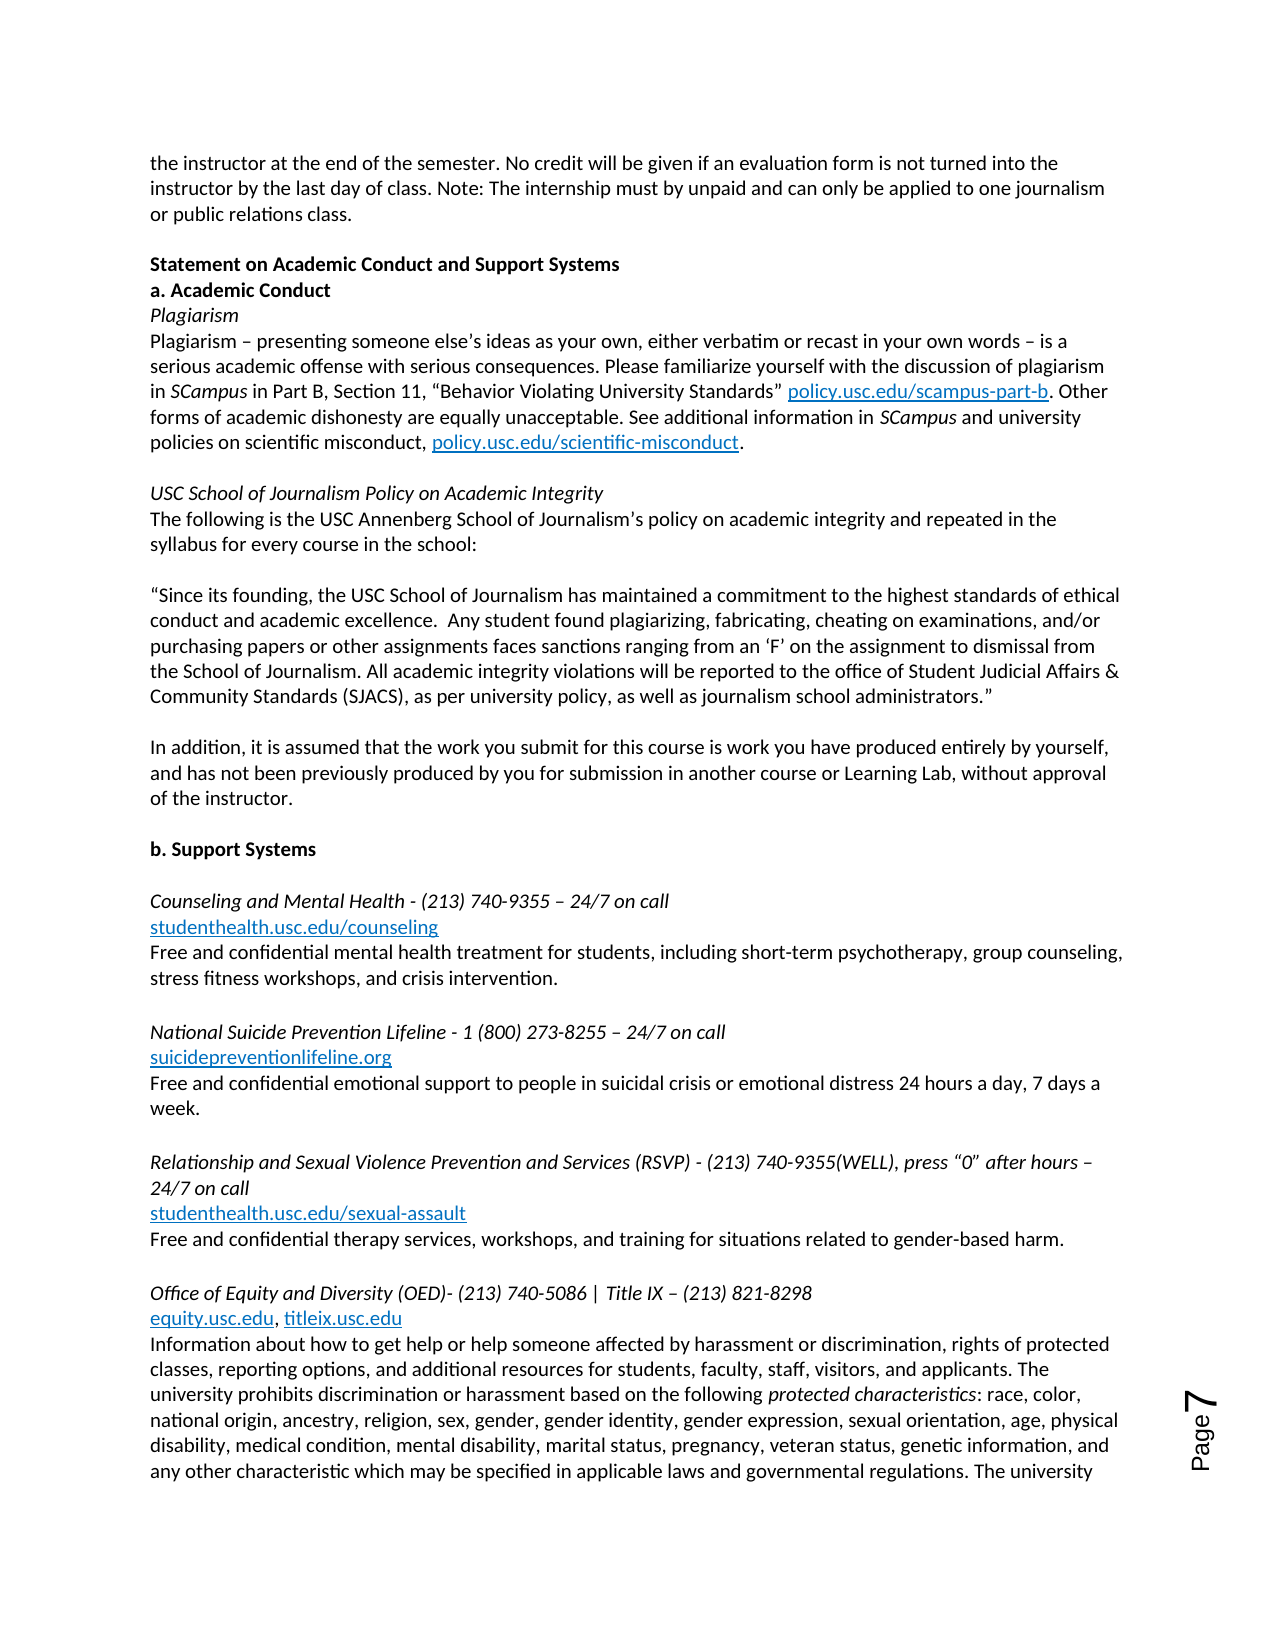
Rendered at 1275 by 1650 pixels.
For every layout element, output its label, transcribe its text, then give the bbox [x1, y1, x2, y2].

text Free and confidential emotional support to people in suicidal crisis or emotional distress 24 hours a day, 7 days a week. [150, 1070, 1125, 1121]
text a. Academic Conduct [150, 277, 1125, 302]
text b. Support Systems [150, 836, 1125, 862]
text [150, 150, 1125, 226]
text studenthealth.usc.edu/sexual-assault [150, 1200, 1125, 1226]
text Plagiarism [150, 302, 1125, 328]
text studenthealth.usc.edu/counseling [150, 914, 1125, 939]
text Statement on Academic Conduct and Support Systems [150, 252, 1125, 277]
text Relationship and Sexual Violence Prevention and Services (RSVP) - (213) 740-9355(WELL), press “0” after hours – 24/7 on call [150, 1149, 1125, 1200]
text equity.usc.edu, titleix.usc.edu [150, 1305, 1125, 1331]
text National Suicide Prevention Lifeline - 1 (800) 273-8255 – 24/7 on call [150, 1019, 1125, 1044]
text Free and confidential therapy services, workshops, and training for situations related to gender-based harm. [150, 1226, 1125, 1251]
text USC School of Journalism Policy on Academic Integrity [150, 480, 1125, 506]
text Free and confidential mental health treatment for students, including short-term psychotherapy, group counseling, stress fitness workshops, and crisis intervention. [150, 939, 1125, 990]
text suicidepreventionlifeline.org [150, 1044, 1125, 1070]
text Office of Equity and Diversity (OED)- (213) 740-5086 | Title IX – (213) 821-8298 [150, 1280, 1125, 1305]
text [150, 1331, 1125, 1483]
text “Since its founding, the USC School of Journalism has maintained a commitment to the highest standards of ethical conduct and academic excellence. Any student found plagiarizing, fabricating, cheating on examinations, and/or purchasing papers or other assignments faces sanctions ranging from an ‘F’ on the assignment to dismissal from the School of Journalism. All academic integrity violations will be reported to the office of Student Judicial Affairs & Community Standards (SJACS), as per university policy, as well as journalism school administrators.” [150, 582, 1125, 709]
text In addition, it is assumed that the work you submit for this course is work you have produced entirely by yourself, and has not been previously produced by you for submission in another course or Learning Lab, without approval of the instructor. [150, 734, 1125, 811]
text The following is the USC Annenberg School of Journalism’s policy on academic integrity and repeated in the syllabus for every course in the school: [150, 506, 1125, 557]
text Counseling and Mental Health - (213) 740-9355 – 24/7 on call [150, 889, 1125, 914]
text Plagiarism – presenting someone else’s ideas as your own, either verbatim or recast in your own words – is a serious academic offense with serious consequences. Please familiarize yourself with the discussion of plagiarism in SCampus in Part B, Section 11, “Behavior Violating University Standards” policy.usc.edu/scampus-part-b. Other forms of academic dishonesty are equally unacceptable. See additional information in SCampus and university policies on scientific misconduct, policy.usc.edu/scientific-misconduct. [150, 328, 1125, 455]
